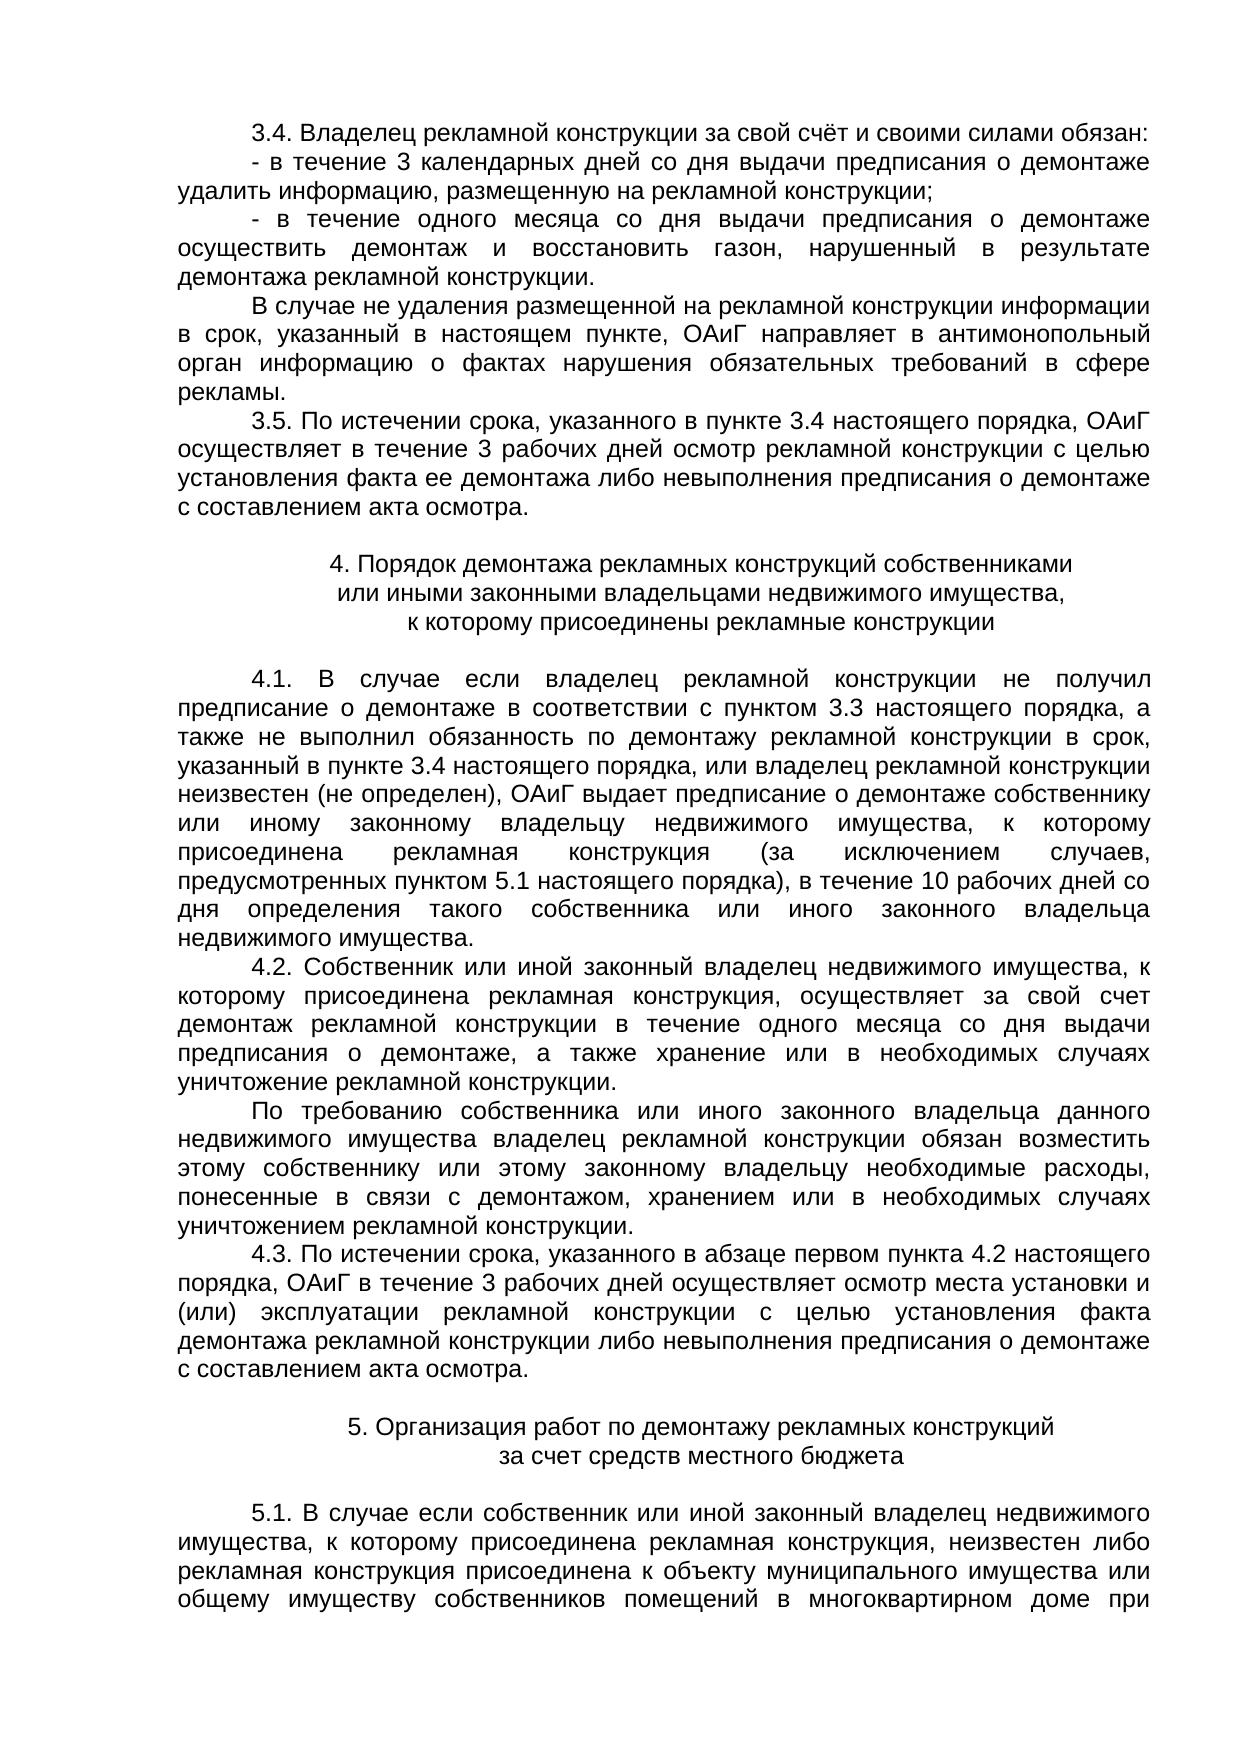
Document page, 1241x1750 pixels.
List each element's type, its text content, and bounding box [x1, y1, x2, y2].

text 3.4. Владелец рекламной конструкции за свой счёт и своими силами обязан: [177, 118, 1152, 147]
text или иными законными владельцами недвижимого имущества, [177, 578, 1152, 607]
text - в течение одного месяца со дня выдачи предписания о демонтаже осуществить демонтаж и восстановить газон, нарушенный в результате демонтажа рекламной конструкции. [177, 204, 1152, 291]
text - в течение 3 календарных дней со дня выдачи предписания о демонтаже удалить информацию, размещенную на рекламной конструкции; [177, 147, 1152, 204]
text По требованию собственника или иного законного владельца данного недвижимого имущества владелец рекламной конструкции обязан возместить этому собственнику или этому законному владельцу необходимые расходы, понесенные в связи с демонтажом, хранением или в необходимых случаях уничтожением рекламной конструкции. [177, 1096, 1152, 1239]
text 3.5. По истечении срока, указанного в пункте 3.4 настоящего порядка, ОАиГ осуществляет в течение 3 рабочих дней осмотр рекламной конструкции с целью установления факта ее демонтажа либо невыполнения предписания о демонтаже с составлением акта осмотра. [177, 406, 1152, 521]
text В случае не удаления размещенной на рекламной конструкции информации в срок, указанный в настоящем пункте, ОАиГ направляет в антимонопольный орган информацию о фактах нарушения обязательных требований в сфере рекламы. [177, 291, 1152, 406]
text за счет средств местного бюджета [177, 1441, 1152, 1469]
text 4.1. В случае если владелец рекламной конструкции не получил предписание о демонтаже в соответствии с пунктом 3.3 настоящего порядка, а также не выполнил обязанность по демонтажу рекламной конструкции в срок, указанный в пункте 3.4 настоящего порядка, или владелец рекламной конструкции неизвестен (не определен), ОАиГ выдает предписание о демонтаже собственнику или иному законному владельцу недвижимого имущества, к которому присоединена рекламная конструкция (за исключением случаев, предусмотренных пунктом 5.1 настоящего порядка), в течение 10 рабочих дней со дня определения такого собственника или иного законного владельца недвижимого имущества. [177, 664, 1152, 952]
text 4.2. Собственник или иной законный владелец недвижимого имущества, к которому присоединена рекламная конструкция, осуществляет за свой счет демонтаж рекламной конструкции в течение одного месяца со дня выдачи предписания о демонтаже, а также хранение или в необходимых случаях уничтожение рекламной конструкции. [177, 952, 1152, 1096]
text 5. Организация работ по демонтажу рекламных конструкций [177, 1412, 1152, 1441]
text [177, 1498, 1152, 1613]
text 4.3. По истечении срока, указанного в абзаце первом пункта 4.2 настоящего порядка, ОАиГ в течение 3 рабочих дней осуществляет осмотр места установки и (или) эксплуатации рекламной конструкции с целью установления факта демонтажа рекламной конструкции либо невыполнения предписания о демонтаже с составлением акта осмотра. [177, 1239, 1152, 1383]
text 4. Порядок демонтажа рекламных конструкций собственниками [177, 549, 1152, 578]
text к которому присоединены рекламные конструкции [177, 607, 1152, 636]
